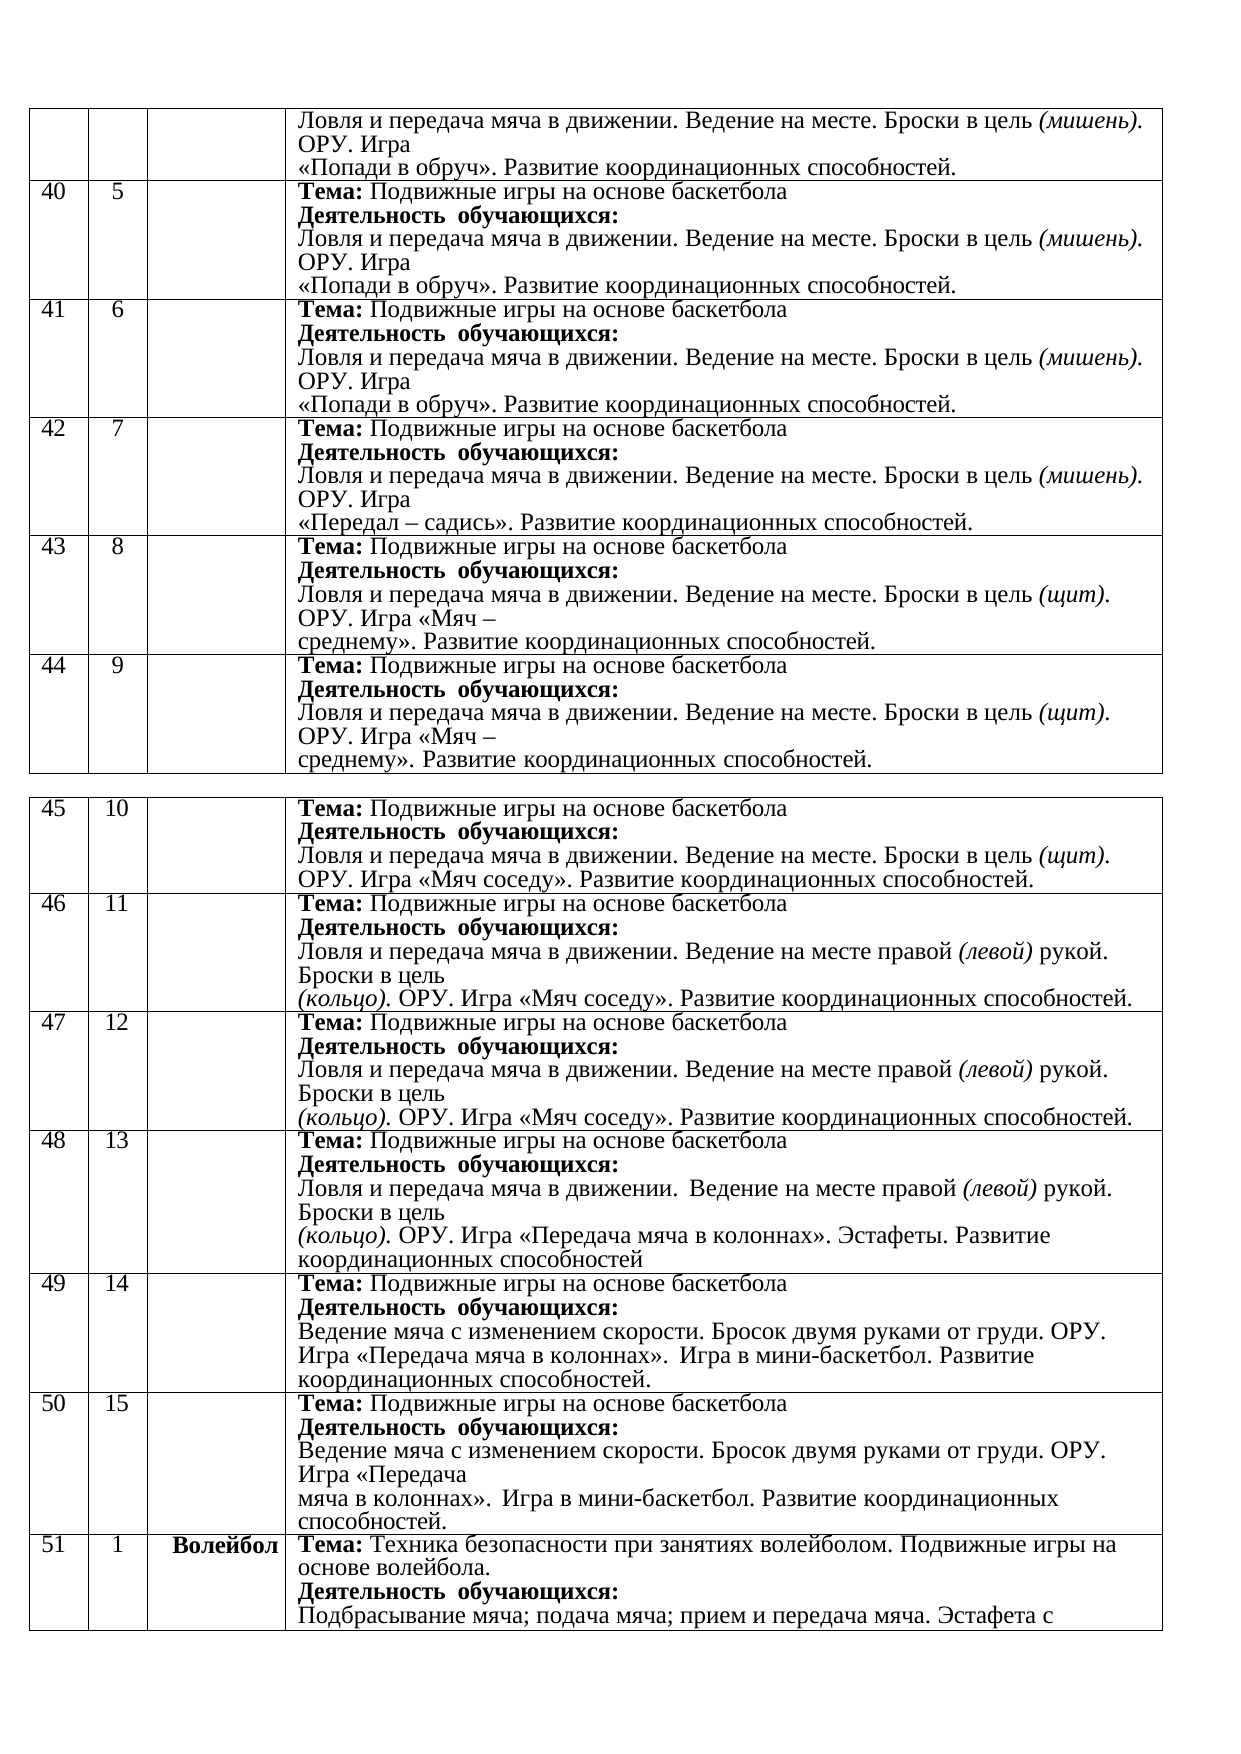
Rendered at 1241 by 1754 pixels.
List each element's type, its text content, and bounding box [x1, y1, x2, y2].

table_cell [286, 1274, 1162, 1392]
table_cell [148, 300, 285, 417]
table_cell [148, 109, 285, 180]
table_cell 42 [30, 418, 88, 535]
table_cell [148, 181, 285, 298]
table_cell 40 [30, 181, 88, 298]
table_cell [148, 418, 285, 535]
table_cell 46 [30, 894, 88, 1011]
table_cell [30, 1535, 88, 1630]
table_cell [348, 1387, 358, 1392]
table_cell 48 [30, 1131, 88, 1272]
table_cell [148, 1131, 285, 1272]
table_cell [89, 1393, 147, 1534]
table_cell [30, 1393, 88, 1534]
table_cell [148, 1012, 285, 1129]
table_header 45 [30, 798, 88, 892]
table_cell 44 [30, 655, 88, 772]
table_cell Тема: Подвижные игры на основе баскетбола Деятельность обучающихся: Ловля и передача мяча в движении. Ведение на месте правой (левой) рукой. Броски в цель (кольцо). ОРУ. Игра «Мяч соседу». Развитие координационных способностей. [286, 1012, 1162, 1129]
table_cell 41 [30, 300, 88, 417]
table_cell 47 [30, 1012, 88, 1129]
table_cell 11 [89, 894, 147, 1011]
table_cell [148, 536, 285, 654]
table_cell Тема: Подвижные игры на основе баскетбола Деятельность обучающихся: Ловля и передача мяча в движении. Ведение на месте. Броски в цель (мишень). ОРУ. Игра «Передал – садись». Развитие координационных способностей. [286, 418, 1162, 535]
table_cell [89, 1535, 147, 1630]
table_cell 7 [89, 418, 147, 535]
table_cell 43 [30, 536, 88, 654]
table_cell 8 [89, 536, 147, 654]
table_cell 13 [89, 1131, 147, 1272]
table_header [148, 798, 285, 892]
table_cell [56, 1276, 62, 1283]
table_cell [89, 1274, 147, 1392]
table_cell 4 [89, 109, 147, 180]
table_cell [148, 894, 285, 1011]
table_cell 6 [89, 300, 147, 417]
table_cell 12 [89, 1012, 147, 1129]
table_header Тема: Подвижные игры на основе баскетбола Деятельность обучающихся: Ловля и передача мяча в движении. Ведение на месте. Броски в цель (щит). ОРУ. Игра «Мяч соседу». Развитие координационных способностей. [286, 798, 1162, 892]
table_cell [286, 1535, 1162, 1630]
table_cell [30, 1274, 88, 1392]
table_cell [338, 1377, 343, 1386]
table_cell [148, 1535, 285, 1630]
table_cell 9 [89, 655, 147, 772]
table_header 10 [89, 798, 147, 892]
table_cell Тема: Подвижные игры на основе баскетбола Деятельность обучающихся: Ловля и передача мяча в движении. Ведение на месте правой (левой) рукой. Броски в цель (кольцо). ОРУ. Игра «Мяч соседу». Развитие координационных способностей. [286, 894, 1162, 1011]
table_cell 5 [89, 181, 147, 298]
table_cell [148, 655, 285, 772]
table_cell Тема: Подвижные игры на основе баскетбола Деятельность обучающихся: Ловля и передача мяча в движении. Ведение на месте. Броски в цель (щит). ОРУ. Игра «Мяч – среднему». Развитие координационных способностей. [286, 655, 1162, 772]
table_cell Тема: Подвижные игры на основе баскетбола Деятельность обучающихся: Ловля и передача мяча в движении. Ведение на месте. Броски в цель (щит). ОРУ. Игра «Мяч – среднему». Развитие координационных способностей. [286, 536, 1162, 654]
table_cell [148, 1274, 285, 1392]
table_cell 39 [30, 109, 88, 180]
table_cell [286, 109, 1162, 180]
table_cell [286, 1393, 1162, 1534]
table_cell Тема: Подвижные игры на основе баскетбола Деятельность обучающихся: Ловля и передача мяча в движении. Ведение на месте правой (левой) рукой. Броски в цель (кольцо). ОРУ. Игра «Передача мяча в колоннах». Эстафеты. Развитие координационных способностей [286, 1131, 1162, 1272]
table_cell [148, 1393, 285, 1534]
